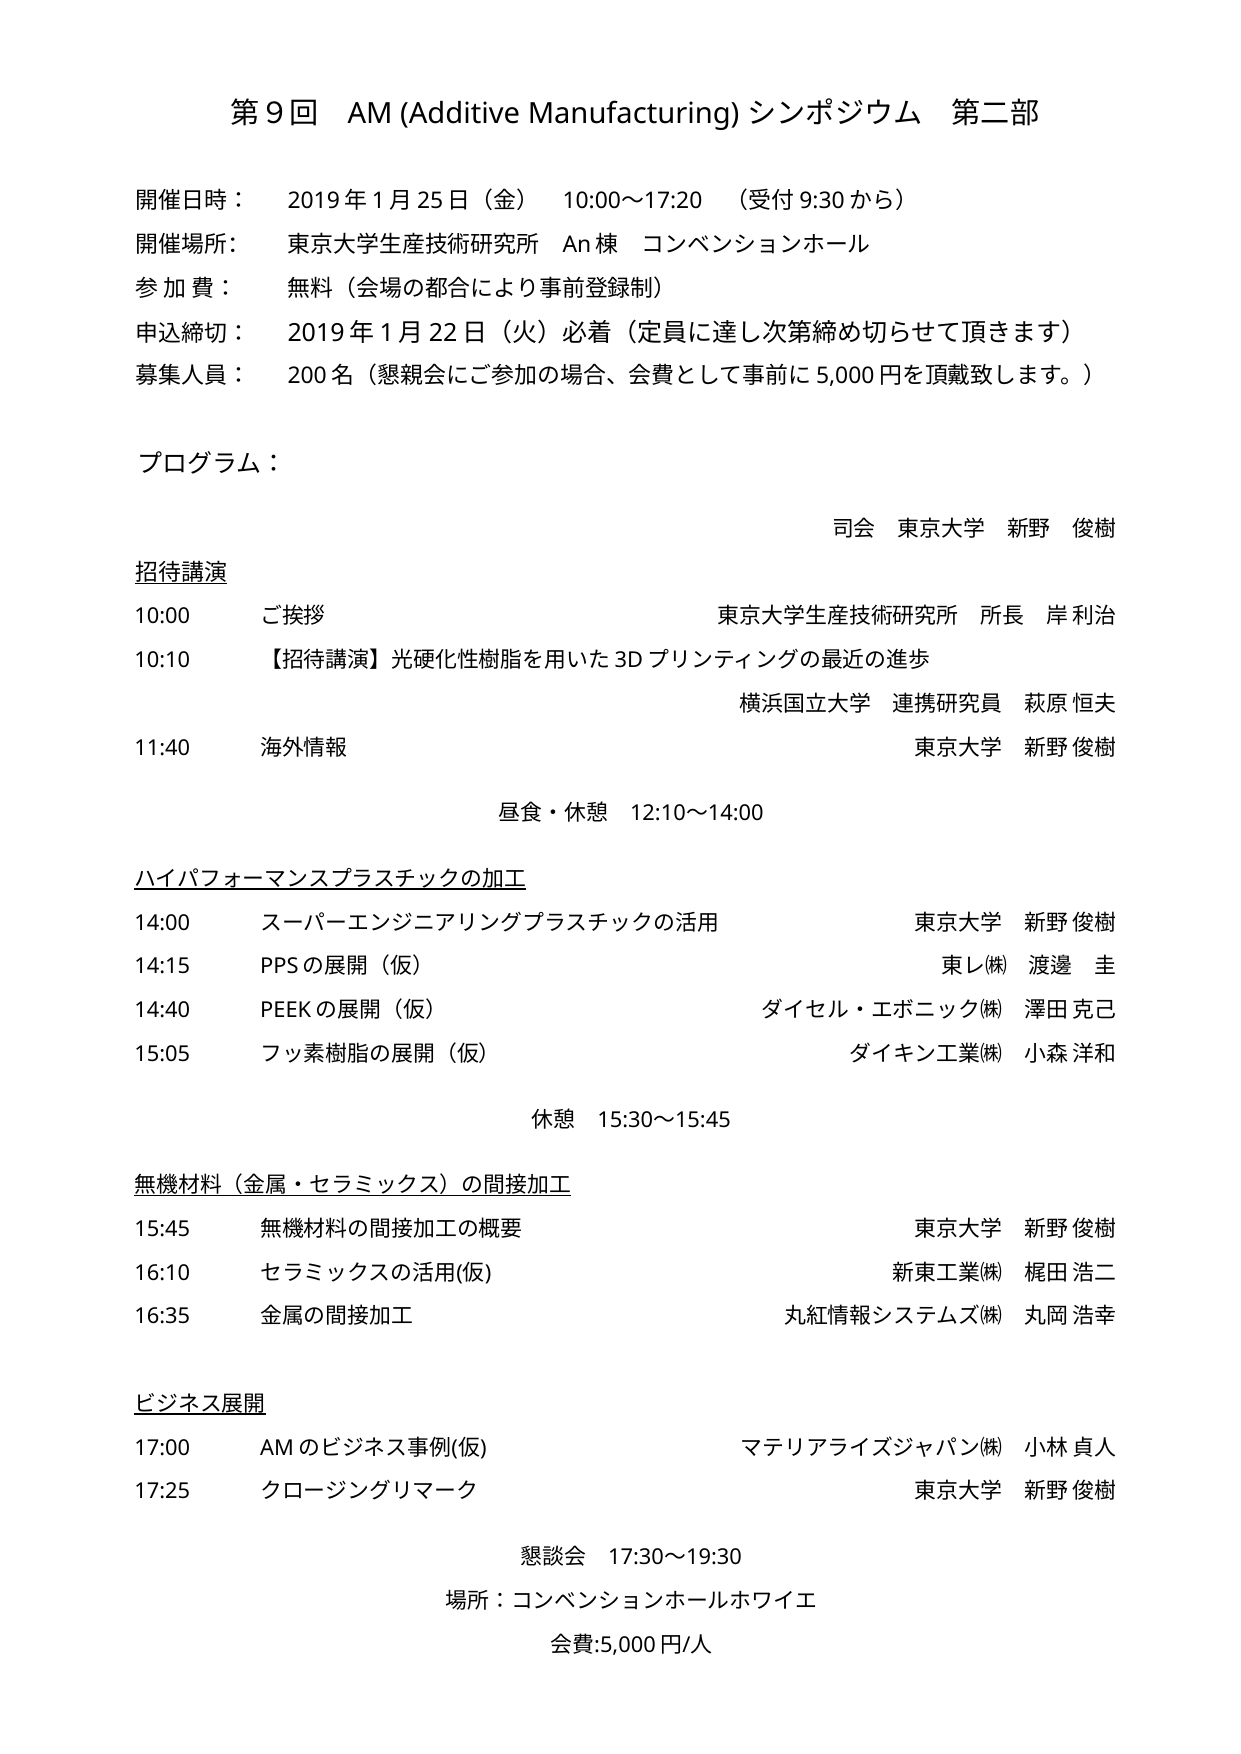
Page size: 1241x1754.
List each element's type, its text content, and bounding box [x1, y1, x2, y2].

text 募集人員： 200名（懇親会にご参加の場合、会費として事前に5,000円を頂戴致します。） [112, 352, 1128, 396]
text 17:00 AMのビジネス事例(仮) マテリアライズジャパン㈱ 小林 貞人 [112, 1424, 1128, 1468]
text 司会 東京大学 新野 俊樹 [112, 505, 1128, 549]
text 14:15 PPSの展開（仮） 東レ㈱ 渡邊 圭 [112, 943, 1128, 986]
text ビジネス展開 [112, 1380, 1128, 1424]
text 申込締切： 2019年1月22日（火）必着（定員に達し次第締め切らせて頂きます） [112, 308, 1128, 352]
text 第９回 AM (Additive Manufacturing) シンポジウム 第二部 [112, 89, 1128, 133]
text 場所：コンベンションホールホワイエ [112, 1577, 1128, 1621]
text 懇談会 17:30～19:30 [112, 1533, 1128, 1577]
text 17:25 クロージングリマーク 東京大学 新野 俊樹 [112, 1468, 1128, 1511]
text 横浜国立大学 連携研究員 萩原 恒夫 [112, 680, 1128, 724]
text 招待講演 [112, 549, 1128, 593]
text 昼食・休憩 12:10～14:00 [112, 789, 1128, 833]
text 会費:5,000円/人 [112, 1621, 1128, 1664]
text 開催場所： 東京大学生産技術研究所 An棟 コンベンションホール [112, 221, 1128, 264]
text 10:10 【招待講演】光硬化性樹脂を用いた3Dプリンティングの最近の進歩 [112, 636, 1128, 680]
text 無機材料（金属・セラミックス）の間接加工 [112, 1161, 1128, 1205]
text 休憩 15:30～15:45 [112, 1096, 1128, 1139]
text プログラム： [112, 439, 1128, 483]
text ハイパフォーマンスプラスチックの加工 [112, 855, 1128, 899]
text 16:10 セラミックスの活用(仮) 新東工業㈱ 梶田 浩二 [112, 1249, 1128, 1293]
text 16:35 金属の間接加工 丸紅情報システムズ㈱ 丸岡 浩幸 [112, 1293, 1128, 1336]
text 10:00 ご挨拶 東京大学生産技術研究所 所長 岸 利治 [112, 593, 1128, 636]
text 参 加 費： 無料（会場の都合により事前登録制） [112, 264, 1128, 308]
text 15:45 無機材料の間接加工の概要 東京大学 新野 俊樹 [112, 1205, 1128, 1249]
text 14:00 スーパーエンジニアリングプラスチックの活用 東京大学 新野 俊樹 [112, 899, 1128, 943]
text 15:05 フッ素樹脂の展開（仮） ダイキン工業㈱ 小森 洋和 [112, 1030, 1128, 1074]
text 14:40 PEEKの展開（仮） ダイセル・エボニック㈱ 澤田 克己 [112, 986, 1128, 1030]
text 11:40 海外情報 東京大学 新野 俊樹 [112, 724, 1128, 768]
text 開催日時： 2019年1月25日（金） 10:00～17:20 （受付 9:30から） [112, 177, 1128, 221]
